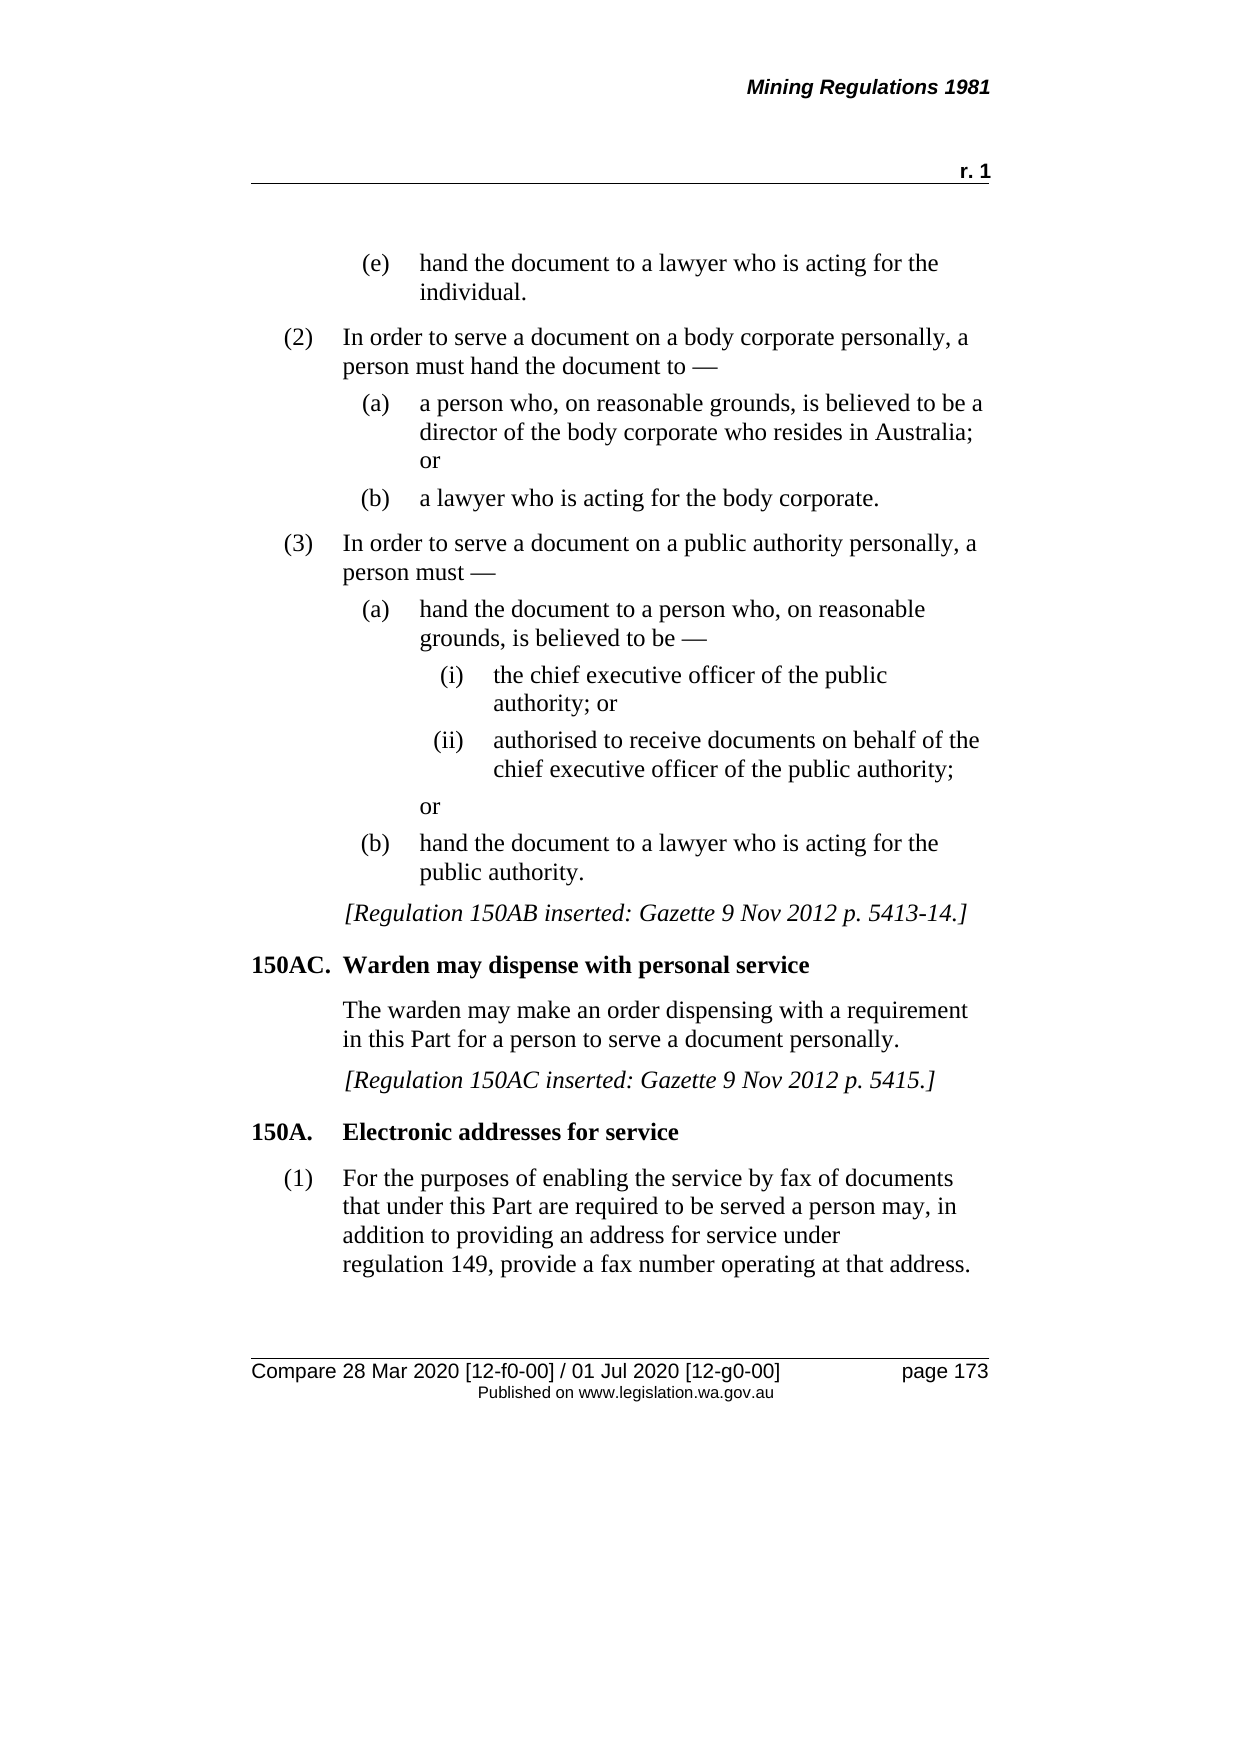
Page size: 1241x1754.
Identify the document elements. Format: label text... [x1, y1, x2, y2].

text (a) a person who, on reasonable grounds, is believed to be a director of the body corporate who resides in Australia; or [251, 388, 989, 474]
text (a) hand the document to a person who, on reasonable grounds, is believed to be — [251, 594, 989, 651]
text [Regulation 150AB inserted: Gazette 9 Nov 2012 p. 5413-14.] [251, 898, 989, 927]
text (e) hand the document to a lawyer who is acting for the individual. [251, 248, 989, 306]
text (i) the chief executive officer of the public authority; or [251, 660, 989, 717]
subtitle 150A. Electronic addresses for service [251, 1117, 989, 1146]
text (3) In order to serve a document on a public authority personally, a person must — [251, 528, 989, 586]
text (b) a lawyer who is acting for the body corporate. [251, 483, 989, 511]
text (b) hand the document to a lawyer who is acting for the public authority. [251, 828, 989, 886]
text (1) For the purposes of enabling the service by fax of documents that under this Part are required to be served a person may, in addition to providing an address for service under regulation 149, provide a fax number operating at that address. [251, 1163, 989, 1278]
text or [251, 791, 989, 820]
subtitle 150AC. Warden may dispense with personal service [251, 950, 989, 979]
text The warden may make an order dispensing with a requirement in this Part for a person to serve a document personally. [251, 996, 989, 1053]
text (ii) authorised to receive documents on behalf of the chief executive officer of the public authority; [251, 726, 989, 783]
text [Regulation 150AC inserted: Gazette 9 Nov 2012 p. 5415.] [251, 1066, 989, 1094]
text (2) In order to serve a document on a body corporate personally, a person must hand the document to — [251, 322, 989, 380]
